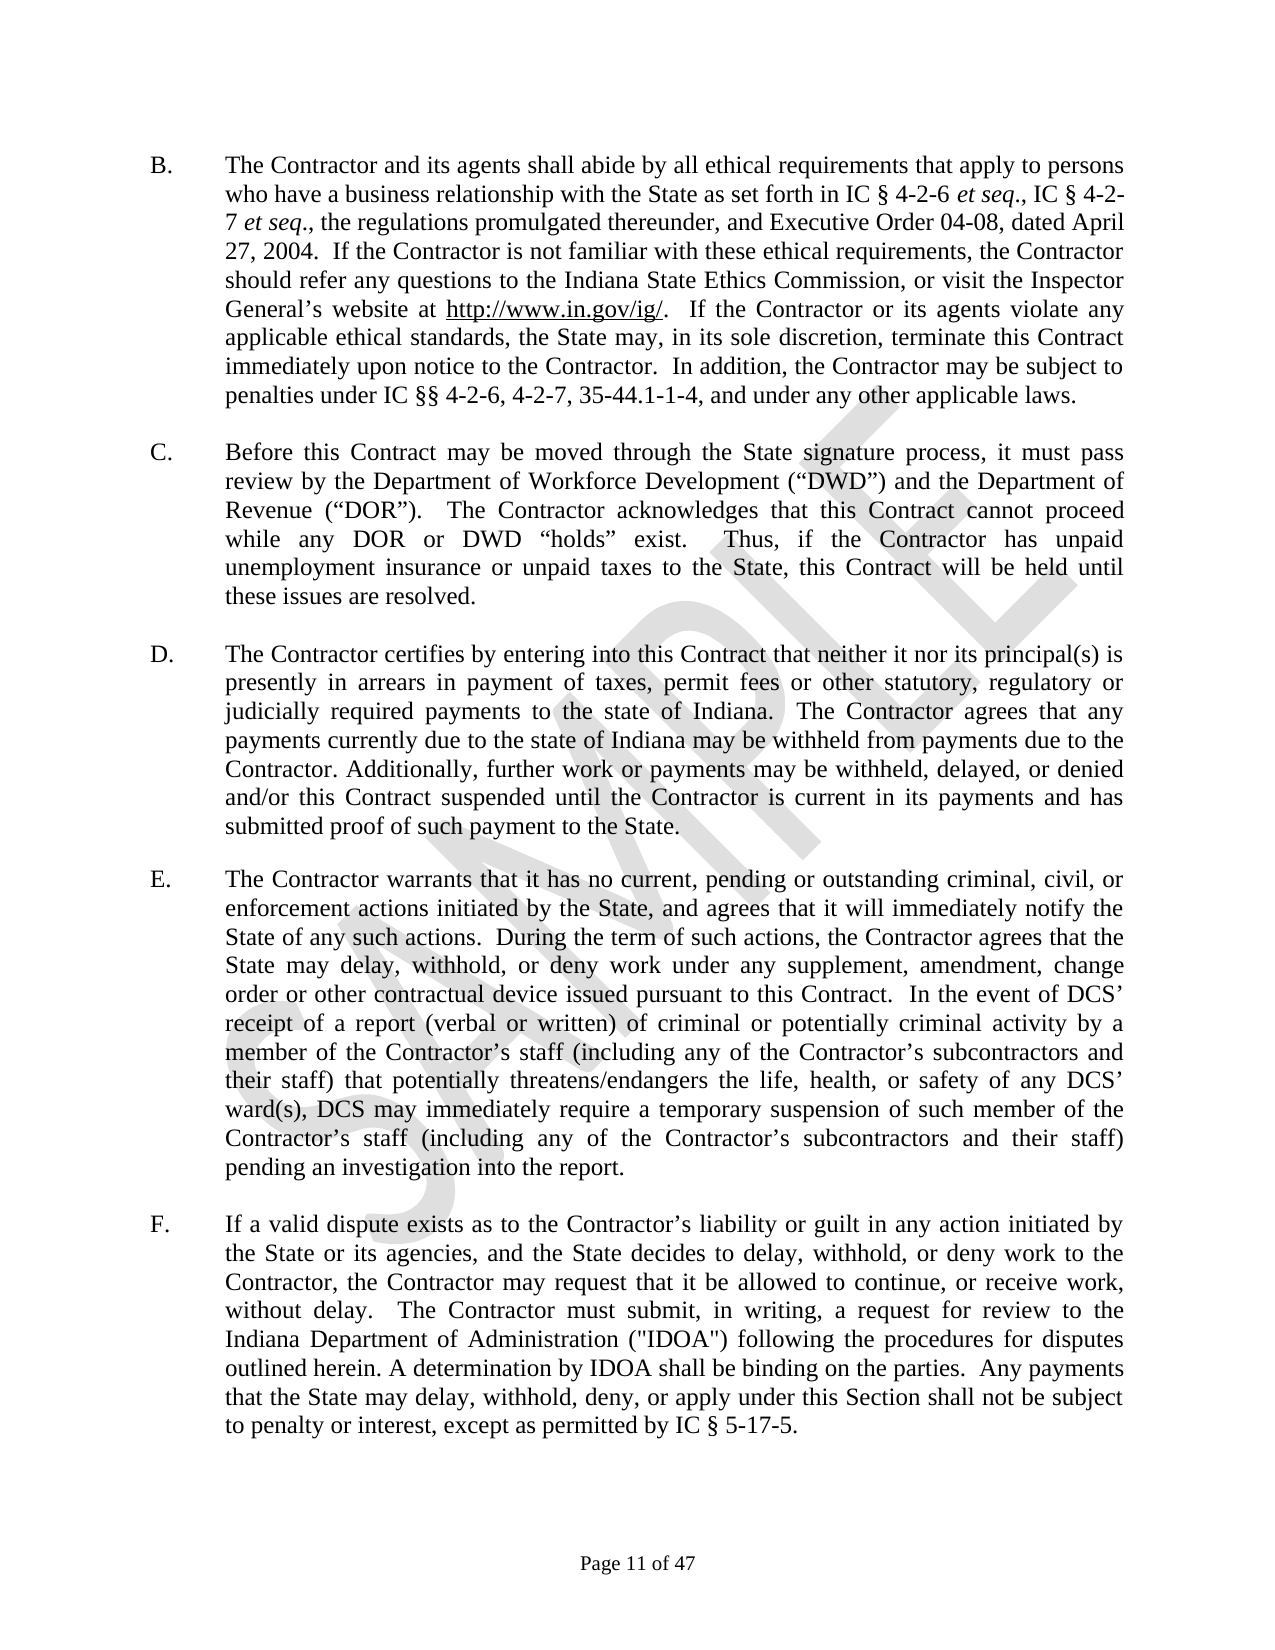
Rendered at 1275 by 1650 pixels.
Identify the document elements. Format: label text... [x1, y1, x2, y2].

text D. The Contractor certifies by entering into this Contract that neither it nor its principal(s) is presently in arrears in payment of taxes, permit fees or other statutory, regulatory or judicially required payments to the state of . The Contractor agrees that any payments currently due to the state of may be withheld from payments due to the Contractor. Additionally, further work or payments may be withheld, delayed, or denied and/or this Contract suspended until the Contractor is current in its payments and has submitted proof of such payment to the State. [150, 639, 1125, 840]
text E. The Contractor warrants that it has no current, pending or outstanding criminal, civil, or enforcement actions initiated by the State, and agrees that it will immediately notify the State of any such actions. During the term of such actions, the Contractor agrees that the State may delay, withhold, or deny work under any supplement, amendment, change order or other contractual device issued pursuant to this Contract. In the event of DCS’ receipt of a report (verbal or written) of criminal or potentially criminal activity by a member of the Contractor’s staff (including any of the Contractor’s subcontractors and their staff) that potentially threatens/endangers the life, health, or safety of any DCS’ ward(s), DCS may immediately require a temporary suspension of such member of the Contractor’s staff (including any of the Contractor’s subcontractors and their staff) pending an investigation into the report. [150, 864, 1125, 1180]
text F. If a valid dispute exists as to the Contractor’s liability or guilt in any action initiated by the State or its agencies, and the State decides to delay, withhold, or deny work to the Contractor, the Contractor may request that it be allowed to continue, or receive work, without delay. The Contractor must submit, in writing, a request for review to the Indiana Department of Administration ("IDOA") following the procedures for disputes outlined herein. A determination by IDOA shall be binding on the parties. Any payments that the State may delay, withhold, deny, or apply under this Section shall not be subject to penalty or interest, except as permitted by IC § 5-17-5. [150, 1209, 1125, 1439]
text B. The Contractor and its agents shall abide by all ethical requirements that apply to persons who have a business relationship with the State as set forth in IC § 4-2-6 et seq., IC § 4-2-7 et seq., the regulations promulgated thereunder, and Executive Order 04-08, dated April 27, 2004. If the Contractor is not familiar with these ethical requirements, the Contractor should refer any questions to the Indiana State Ethics Commission, or visit the Inspector General’s website at http://www.in.gov/ig/. If the Contractor or its agents violate any applicable ethical standards, the State may, in its sole discretion, terminate this Contract immediately upon notice to the Contractor. In addition, the Contractor may be subject to penalties under IC §§ 4-2-6, 4-2-7, 35-44.1-1-4, and under any other applicable laws. [150, 150, 1125, 409]
text C. Before this Contract may be moved through the State signature process, it must pass review by the Department of Workforce Development (“DWD”) and the Department of Revenue (“DOR”). The Contractor acknowledges that this Contract cannot proceed while any DOR or DWD “holds” exist. Thus, if the Contractor has unpaid unemployment insurance or unpaid taxes to the State, this Contract will be held until these issues are resolved. [150, 437, 1125, 610]
